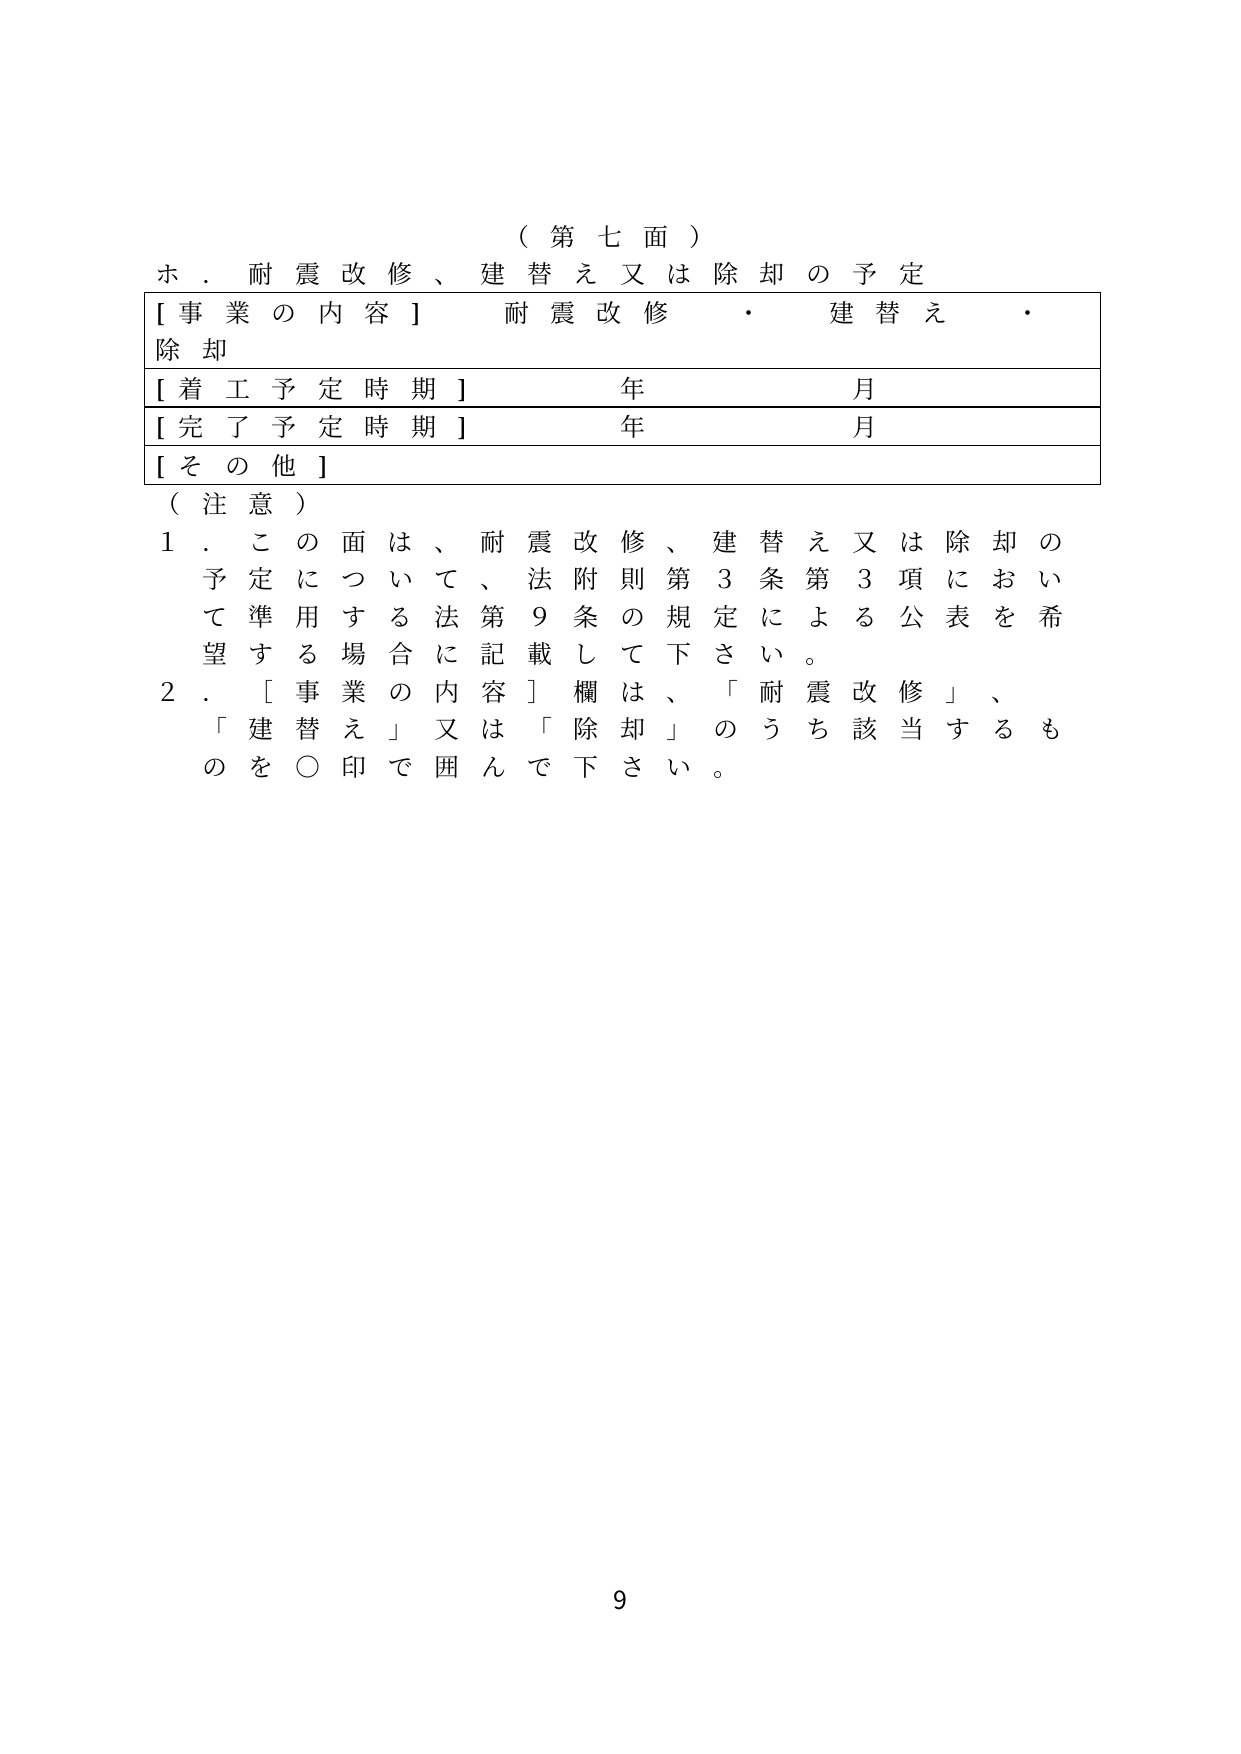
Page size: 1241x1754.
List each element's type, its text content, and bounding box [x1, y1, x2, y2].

table_cell [完了予定時期] 年 月 [145, 408, 1100, 445]
text ２．［事業の内容］欄は、「耐震改修」、「建替え」又は「除却」のうち該当するものを○印で囲んで下さい。 [156, 672, 1085, 784]
text ホ．耐震改修、建替え又は除却の予定 [156, 254, 1085, 292]
text １．この面は、耐震改修、建替え又は除却の予定について、法附則第３条第３項において準用する法第９条の規定による公表を希望する場合に記載して下さい。 [156, 522, 1085, 672]
text （第七面） [156, 217, 1085, 254]
table_cell [その他] [145, 446, 1100, 483]
text （注意） [156, 485, 1085, 522]
table_header [事業の内容] 耐震改修 ・ 建替え ・ 除却 [145, 293, 1100, 368]
table_cell [着工予定時期] 年 月 [145, 369, 1100, 406]
